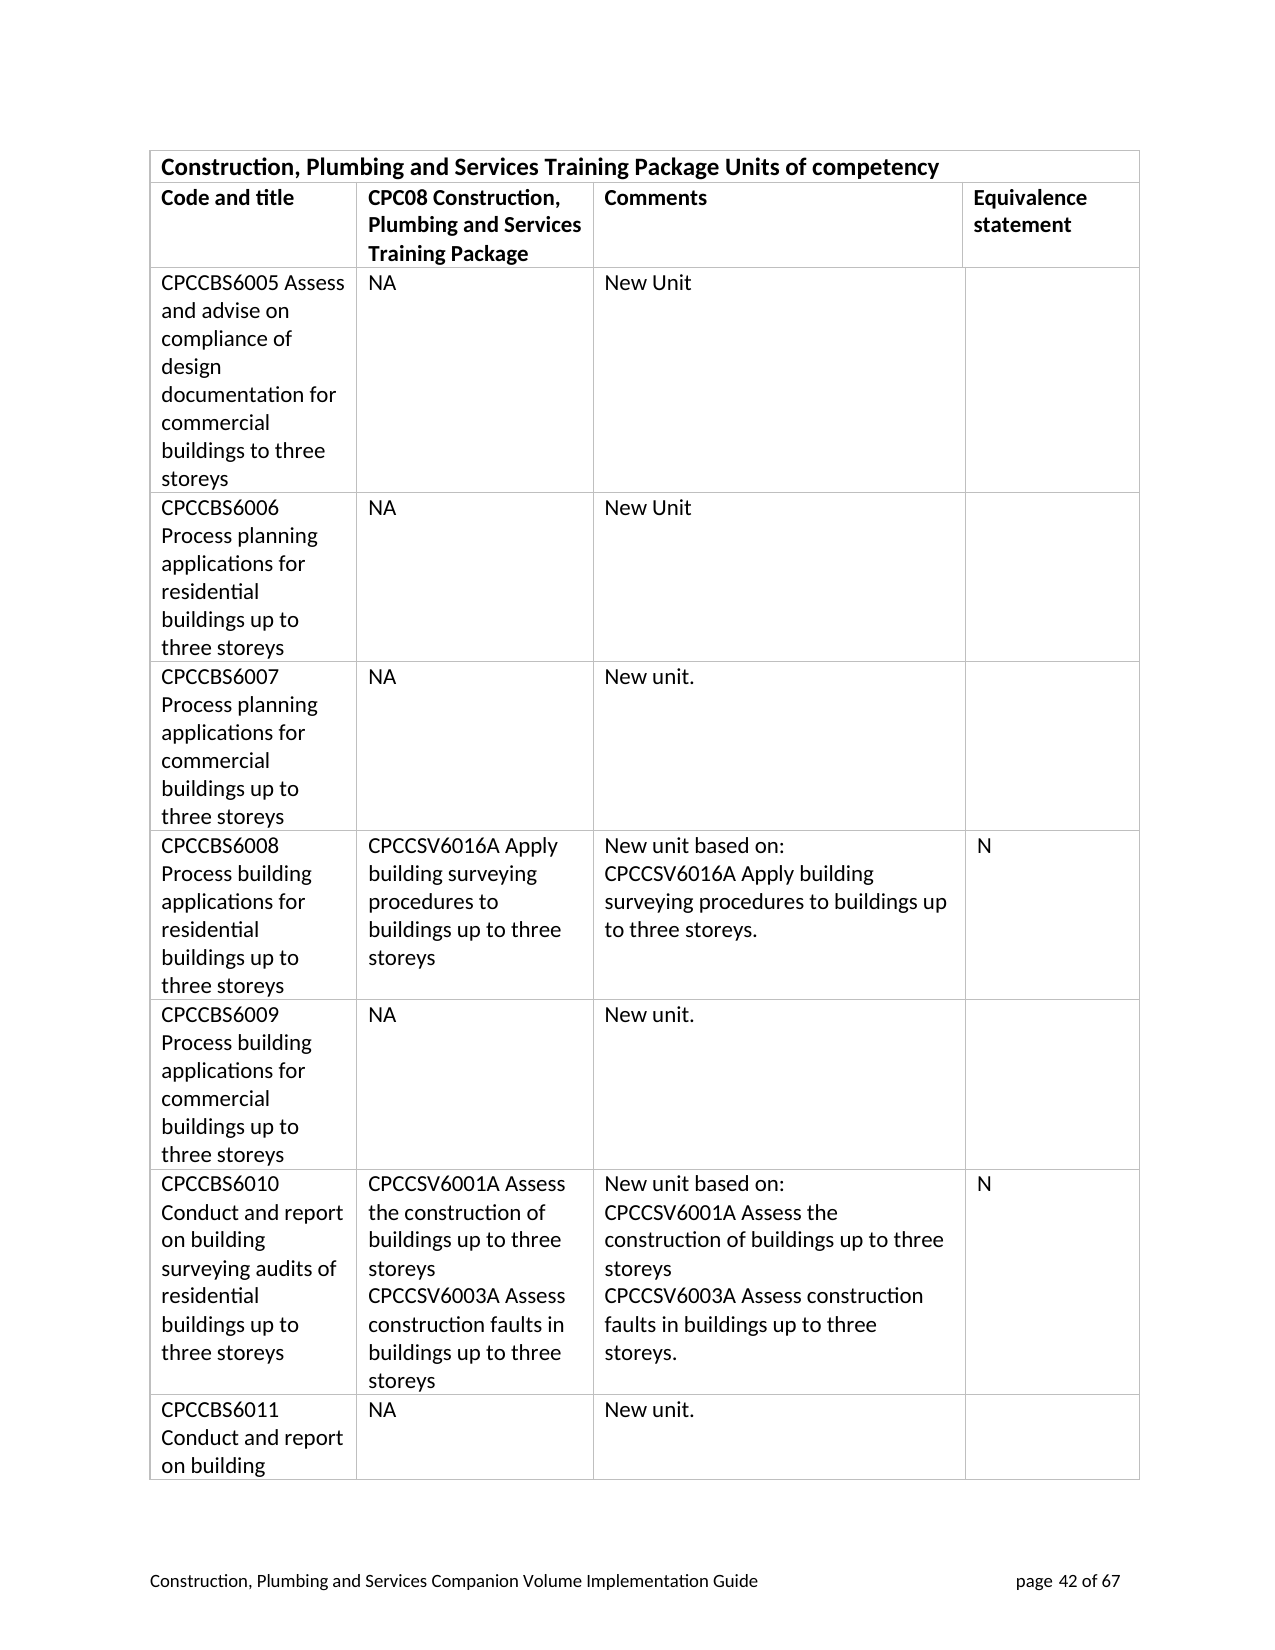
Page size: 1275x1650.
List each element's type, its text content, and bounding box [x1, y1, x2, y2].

table_cell [966, 662, 1139, 830]
table_cell Comments [594, 183, 962, 267]
table_cell CPCCBS6008 Process building applications for residential buildings up to three storeys [151, 831, 356, 999]
table_cell N [966, 1170, 1139, 1394]
table_cell New unit based on: CPCCSV6001A Assess the construction of buildings up to three storeys CPCCSV6003A Assess construction faults in buildings up to three storeys. [594, 1170, 965, 1394]
table_cell CPCCBS6006 Process planning applications for residential buildings up to three storeys [151, 493, 356, 661]
table_cell CPCCSV6016A Apply building surveying procedures to buildings up to three storeys [357, 831, 593, 999]
table_cell Equivalence statement [963, 183, 1139, 267]
table_cell CPCCBS6011 Conduct and report on building surveying audits of commercial buildings up to three storeys [151, 1395, 356, 1479]
table_cell New unit. [594, 1000, 965, 1168]
table_cell CPCCSV6001A Assess the construction of buildings up to three storeys CPCCSV6003A Assess construction faults in buildings up to three storeys [357, 1170, 593, 1394]
table_cell NA [357, 1000, 593, 1168]
table_cell New unit. [594, 1395, 965, 1479]
table_cell [966, 493, 1139, 661]
table_cell New Unit [594, 493, 965, 661]
table_cell CPCCBS6005 Assess and advise on compliance of design documentation for commercial buildings to three storeys [151, 268, 356, 492]
table_cell New unit. [594, 662, 965, 830]
table_cell NA [357, 493, 593, 661]
table_cell NA [357, 662, 593, 830]
table_cell NA [357, 1395, 593, 1479]
table_cell N [966, 831, 1139, 999]
table_cell CPCCBS6007 Process planning applications for commercial buildings up to three storeys [151, 662, 356, 830]
table_cell CPC08 Construction, Plumbing and Services Training Package [357, 183, 593, 267]
table_cell [966, 1000, 1139, 1168]
table_cell New unit based on: CPCCSV6016A Apply building surveying procedures to buildings up to three storeys. [594, 831, 965, 999]
table_cell [966, 1395, 1139, 1479]
table_header Construction, Plumbing and Services Training Package Units of competency [151, 151, 1139, 182]
table_cell CPCCBS6010 Conduct and report on building surveying audits of residential buildings up to three storeys [151, 1170, 356, 1394]
table_cell [966, 268, 1139, 492]
table_cell Code and title [151, 183, 356, 267]
table_cell NA [357, 268, 593, 492]
table_cell New Unit [594, 268, 965, 492]
table_cell CPCCBS6009 Process building applications for commercial buildings up to three storeys [151, 1000, 356, 1168]
